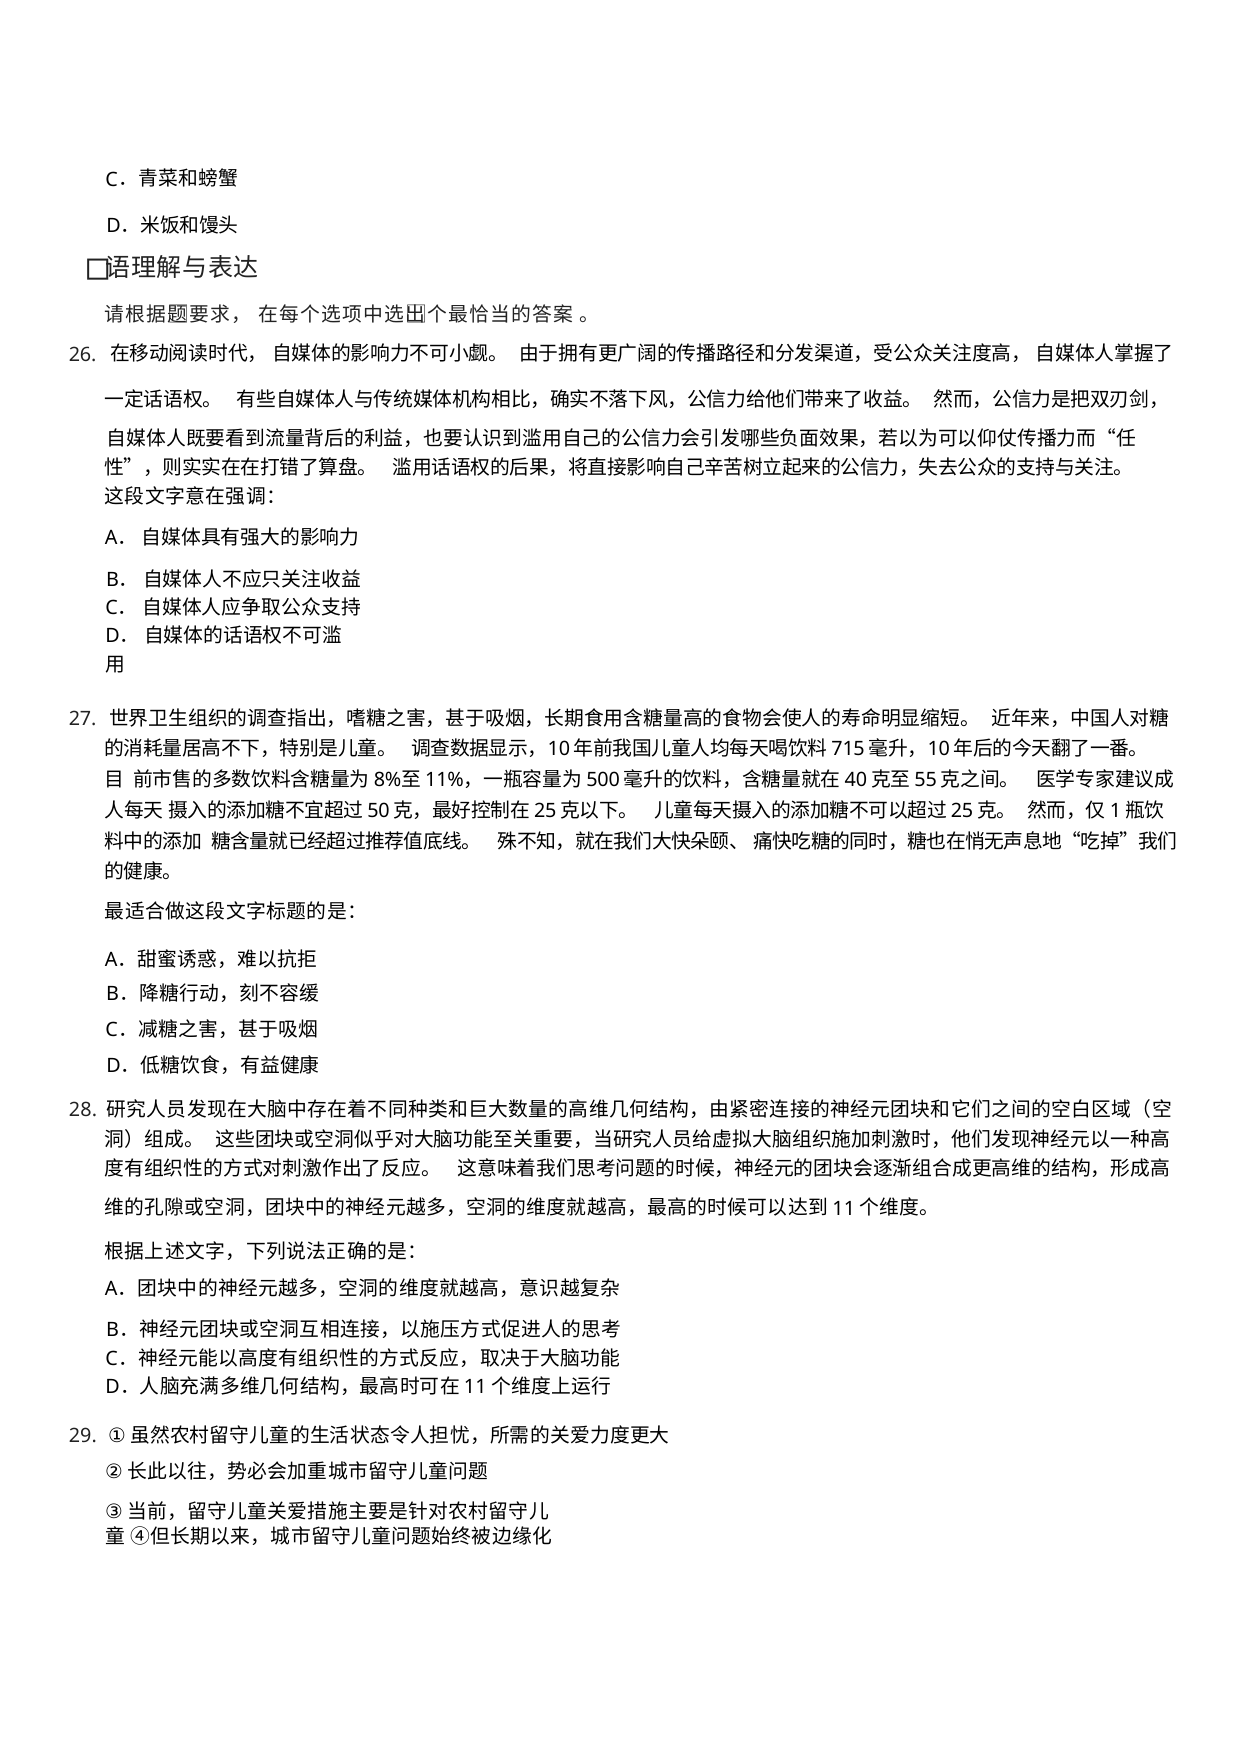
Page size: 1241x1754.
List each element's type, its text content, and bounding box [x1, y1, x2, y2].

text D．米饭和馒头 [59, 213, 1181, 237]
text 请根据题⃞要求， 在每个选项中选出⃞个最恰当的答案 。 [59, 304, 1181, 325]
text 维的孔隙或空洞，团块中的神经元越多，空洞的维度就越高，最高的时候可以达到11个维度。 [59, 1202, 1181, 1238]
text B．神经元团块或空洞互相连接，以施压方式促进人的思考 C．神经元能以高度有组织性的方式反应，取决于大脑功能 D．人脑充满多维几何结构，最高时可在11个维度上运行 [105, 1314, 623, 1399]
text 29. ①虽然农村留守儿童的生活状态令人担忧，所需的关爱力度更大 [59, 1425, 1181, 1446]
text 自媒体人既要看到流量背后的利益，也要认识到滥用自己的公信力会引发哪些负面效果，若以为可以仰仗传播力而“任 性”，则实实在在打错了算盘。 滥用话语权的后果，将直接影响自己辛苦树立起来的公信力，失去公众的支持与关注。 这段文字意在强调： [104, 423, 1140, 509]
text 26. 在移动阅读时代， 自媒体的影响力不可小觑。 由于拥有更广阔的传播路径和分发渠道，受公众关注度高， 自媒体人掌握了 [59, 347, 1181, 387]
text A．团块中的神经元越多，空洞的维度就越高，意识越复杂 [59, 1278, 1181, 1299]
text ②长此以往，势必会加重城市留守儿童问题 [59, 1461, 1181, 1483]
text C．青菜和螃蟹 [59, 172, 1181, 213]
text D．低糖饮食，有益健康 [59, 1056, 1181, 1077]
text 27. 世界卫生组织的调查指出，嗜糖之害，甚于吸烟，长期食用含糖量高的食物会使人的寿命明显缩短。 近年来，中国人对糖 的消耗量居高不下，特别是儿童。 调查数据显示，10年前我国儿童人均每天喝饮料715毫升，10年后的今天翻了一番。 目 前市售的多数饮料含糖量为8%至11%，一瓶容量为500毫升的饮料，含糖量就在40克至55克之间。 医学专家建议成人每天 摄入的添加糖不宜超过50克，最好控制在25克以下。 儿童每天摄入的添加糖不可以超过25克。 然而，仅1瓶饮料中的添加 糖含量就已经超过推荐值底线。 殊不知，就在我们大快朵颐、 痛快吃糖的同时，糖也在悄无声息地“吃掉”我们的健康。 [68, 702, 1180, 884]
text 最适合做这段文字标题的是： [59, 903, 1181, 947]
text B．降糖行动，刻不容缓 [59, 983, 1181, 1004]
text 28. 研究人员发现在大脑中存在着不同种类和巨大数量的高维几何结构，由紧密连接的神经元团块和它们之间的空白区域（空 洞）组成。 这些团块或空洞似乎对大脑功能至关重要，当研究人员给虚拟大脑组织施加刺激时，他们发现神经元以一种高 度有组织性的方式对刺激作出了反应。 这意味着我们思考问题的时候，神经元的团块会逐渐组合成更高维的结构，形成高 [68, 1094, 1173, 1181]
text 一定话语权。 有些自媒体人与传统媒体机构相比，确实不落下风，公信力给他们带来了收益。 然而，公信力是把双刃剑， [59, 387, 1181, 412]
text C．减糖之害，甚于吸烟 [59, 1019, 1181, 1041]
text ③当前，留守儿童关爱措施主要是针对农村留守儿童 ④但长期以来，城市留守儿童问题始终被边缘化 [105, 1498, 568, 1549]
text A． 自媒体具有强大的影响力 [59, 527, 1181, 549]
text B． 自媒体人不应只关注收益 C． 自媒体人应争取公众支持 D． 自媒体的话语权不可滥用 [105, 564, 361, 677]
text ⃞语理解与表达 [59, 255, 1181, 282]
text 根据上述文字，下列说法正确的是： [59, 1239, 1181, 1263]
text A．甜蜜诱惑，难以抗拒 [59, 947, 1181, 971]
